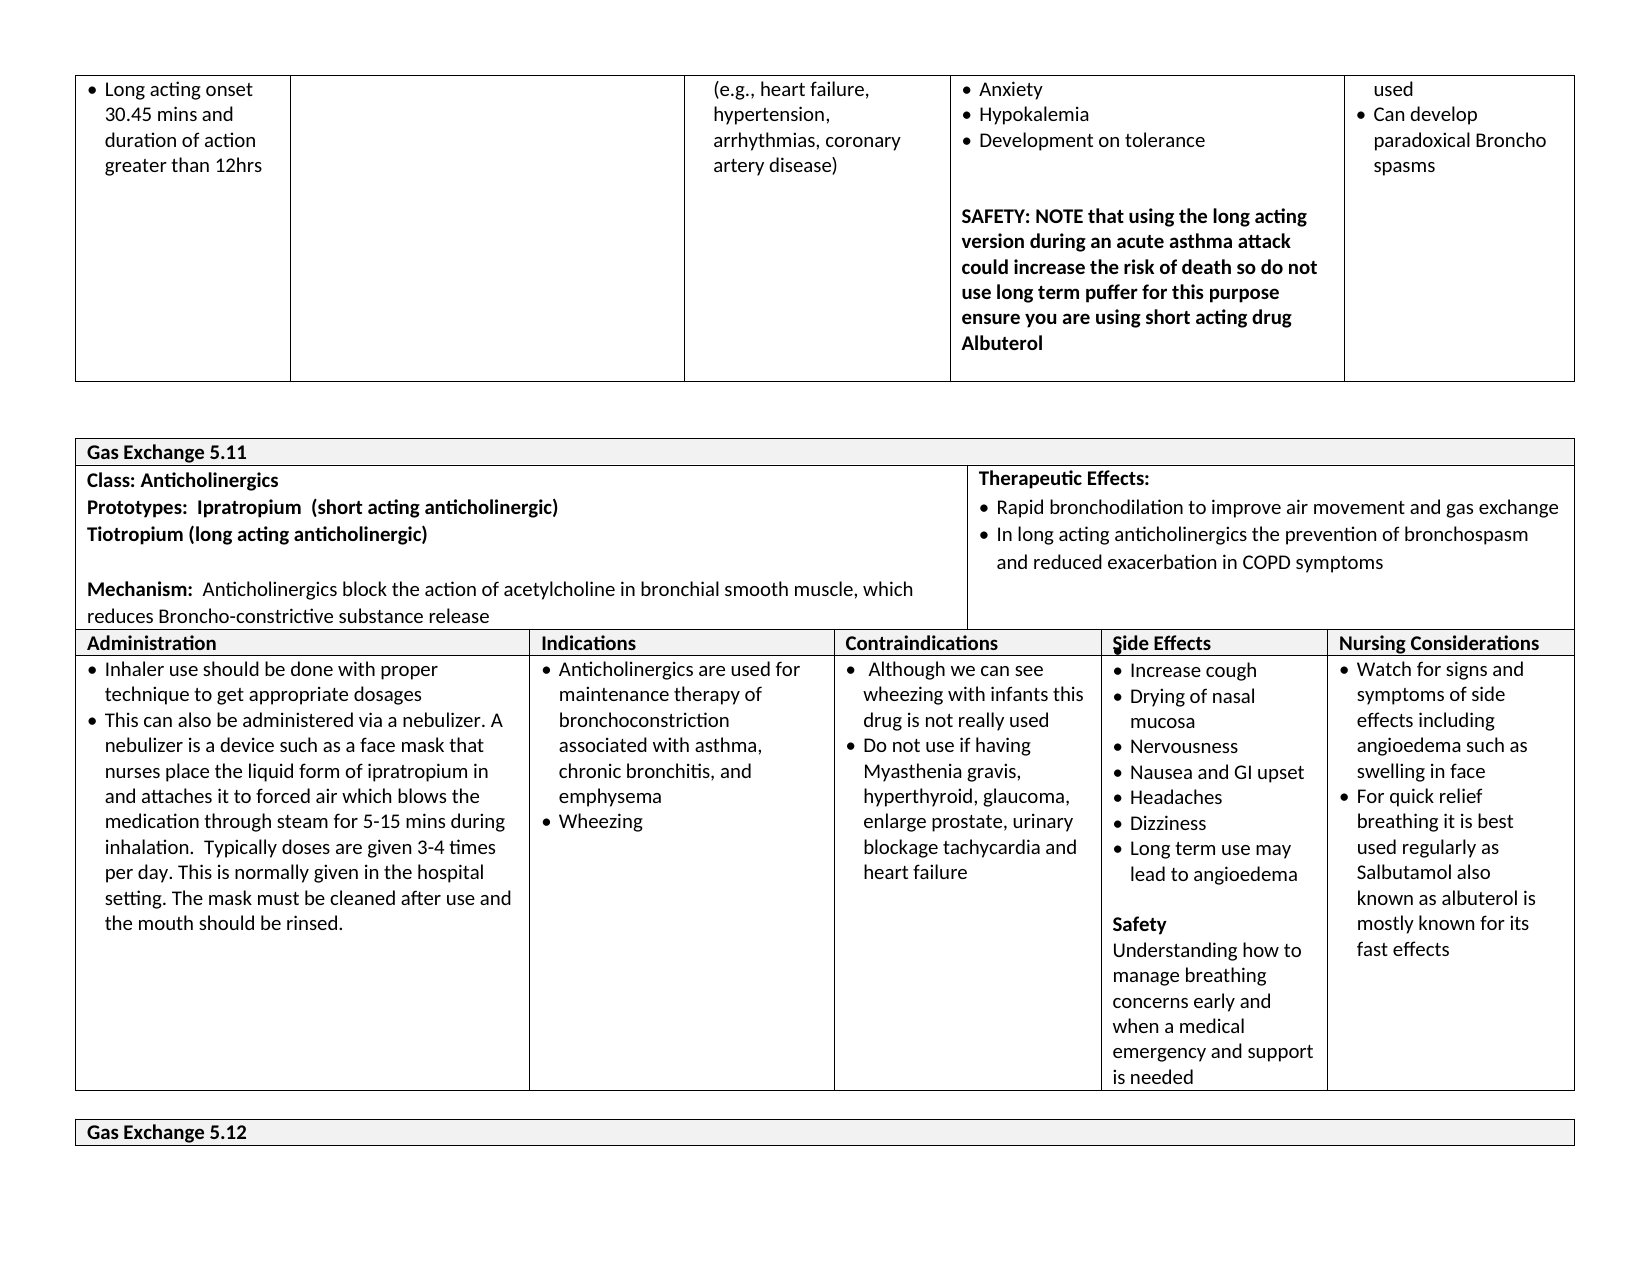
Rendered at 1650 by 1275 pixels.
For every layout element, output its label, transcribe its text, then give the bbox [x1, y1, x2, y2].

table_cell Administration [76, 630, 529, 655]
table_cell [685, 76, 950, 381]
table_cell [76, 76, 290, 381]
table_header Gas Exchange 5.11 [76, 439, 1574, 464]
table_cell Side Effects [1102, 630, 1327, 655]
table_cell Nursing Considerations [1328, 630, 1574, 655]
table_cell Watch for signs and symptoms of side effects including angioedema such as swelling in face For quick relief breathing it is best used regularly as Salbutamol also known as albuterol is mostly known for its fast effects [1328, 656, 1574, 1089]
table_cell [1345, 76, 1574, 381]
table_cell Although we can see wheezing with infants this drug is not really used Do not use if having Myasthenia gravis, hyperthyroid, glaucoma, enlarge prostate, urinary blockage tachycardia and heart failure [835, 656, 1101, 1089]
table_cell Anticholinergics are used for maintenance therapy of bronchoconstriction associated with asthma, chronic bronchitis, and emphysema Wheezing [530, 656, 834, 1089]
table_cell Increase cough Drying of nasal mucosa Nervousness Nausea and GI upset Headaches Dizziness Long term use may lead to angioedema Safety Understanding how to manage breathing concerns early and when a medical emergency and support is needed [1102, 656, 1327, 1089]
table_cell Indications [530, 630, 834, 655]
table_cell Class: Anticholinergics Prototypes: Ipratropium (short acting anticholinergic) Tiotropium (long acting anticholinergic) Mechanism: Anticholinergics block the action of acetylcholine in bronchial smooth muscle, which reduces Broncho-constrictive substance release [76, 466, 967, 629]
table_header Gas Exchange 5.12 [76, 1120, 1574, 1145]
table_cell Inhaler use should be done with proper technique to get appropriate dosages This can also be administered via a nebulizer. A nebulizer is a device such as a face mask that nurses place the liquid form of ipratropium in and attaches it to forced air which blows the medication through steam for 5-15 mins during inhalation. Typically doses are given 3-4 times per day. This is normally given in the hospital setting. The mask must be cleaned after use and the mouth should be rinsed. [76, 656, 529, 1089]
table_cell Contraindications [835, 630, 1101, 655]
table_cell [291, 76, 684, 381]
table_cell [951, 76, 1344, 381]
table_cell Therapeutic Effects: Rapid bronchodilation to improve air movement and gas exchange In long acting anticholinergics the prevention of bronchospasm and reduced exacerbation in COPD symptoms [968, 466, 1574, 629]
